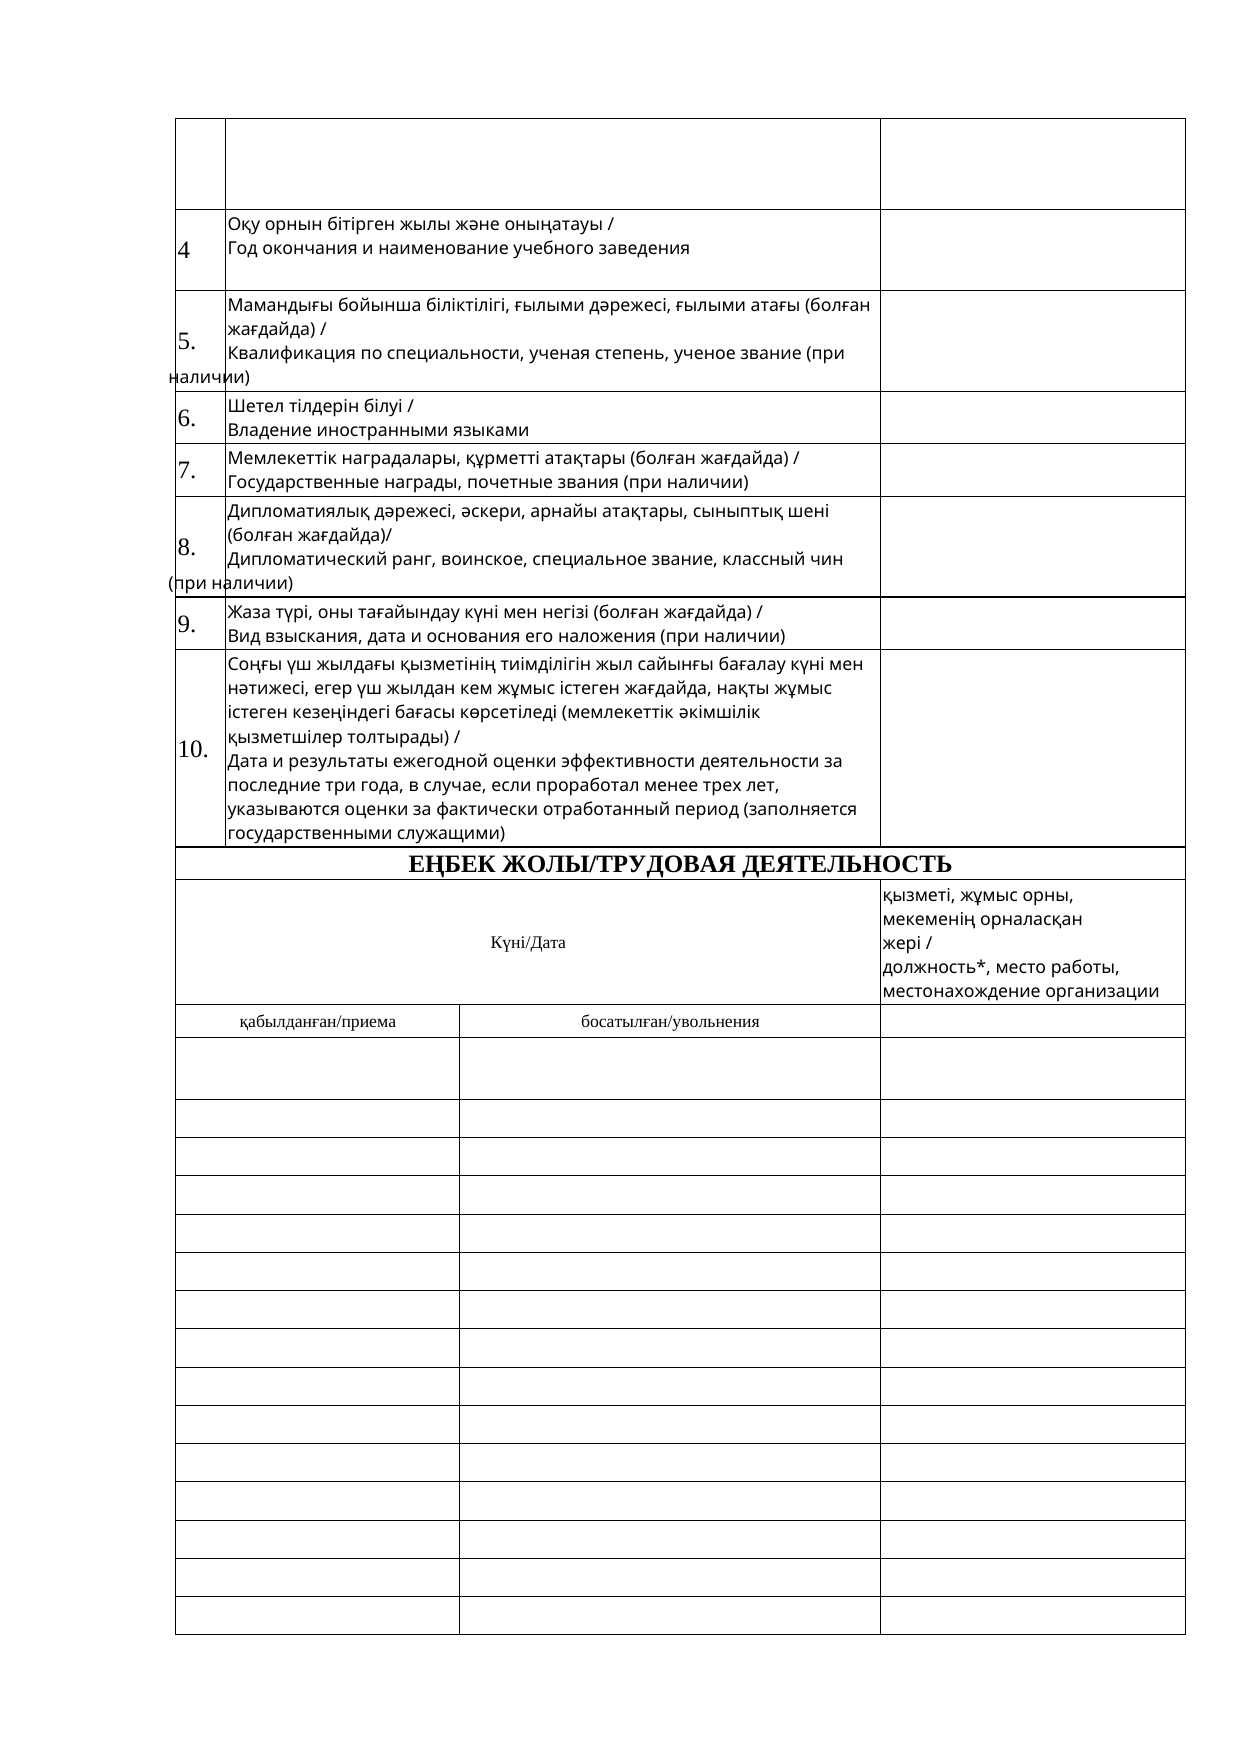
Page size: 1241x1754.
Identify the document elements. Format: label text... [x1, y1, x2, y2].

table_cell 9. [176, 598, 225, 649]
table_cell [881, 1100, 1185, 1137]
table_cell Соңғы үш жылдағы қызметінің тиімділігін жыл сайынғы бағалау күні мен нәтижесі, егер үш жылдан кем жұмыс істеген жағдайда, нақты жұмыс істеген кезеңіндегі бағасы көрсетіледі (мемлекеттік әкімшілік қызметшілер толтырады) / Дата и результаты ежегодной оценки эффективности деятельности за последние три года, в случае, если проработал менее трех лет, указываются оценки за фактически отработанный период (заполняется государственными служащими) [226, 650, 880, 846]
table_cell [881, 119, 1185, 208]
table_cell Мамандығы бойынша біліктілігі, ғылыми дәрежесі, ғылыми атағы (болған жағдайда) / Квалификация по специальности, ученая степень, ученое звание (при наличии) [226, 291, 880, 391]
table_cell босатылған/увольнения [460, 1005, 880, 1037]
table_cell [881, 210, 1185, 290]
table_cell [176, 1253, 459, 1290]
table_cell [460, 1444, 880, 1481]
table_cell [460, 1215, 880, 1252]
table_cell [881, 598, 1185, 649]
table_cell қызметі, жұмыс орны, мекеменің орналасқан жері / должность*, место работы, местонахождение организации [881, 880, 1185, 1004]
table_cell 6. [176, 392, 225, 443]
table_cell [881, 1597, 1185, 1634]
table_cell [176, 1215, 459, 1252]
table_cell [460, 1038, 880, 1099]
table_cell 8. [176, 497, 225, 596]
table_cell [881, 1176, 1185, 1214]
table_cell 10. [176, 650, 225, 846]
table_cell [881, 1329, 1185, 1367]
table_cell [460, 1176, 880, 1214]
table_cell [460, 1100, 880, 1137]
table_cell 3. [176, 119, 225, 208]
table_cell [881, 1253, 1185, 1290]
table_cell [881, 1005, 1185, 1037]
table_cell 7. [176, 444, 225, 496]
table_cell [881, 392, 1185, 443]
table_cell Шетел тілдерін білуі / Владение иностранными языками [226, 392, 880, 443]
table_cell [460, 1368, 880, 1405]
table_cell 4 [176, 210, 225, 290]
table_cell [176, 1597, 459, 1634]
table_cell [881, 1291, 1185, 1328]
table_cell [460, 1597, 880, 1634]
table_cell [881, 650, 1185, 846]
table_cell Күні/Дата [176, 880, 880, 1004]
table_cell [176, 1521, 459, 1558]
table_cell [176, 1482, 459, 1519]
table_cell [176, 1444, 459, 1481]
table_cell Мемлекеттік наградалары, құрметті атақтары (болған жағдайда) / Государственные награды, почетные звания (при наличии) [226, 444, 880, 496]
table_cell [460, 1329, 880, 1367]
table_cell Дипломатиялық дәрежесі, әскери, арнайы атақтары, сыныптық шені (болған жағдайда)/ Дипломатический ранг, воинское, специальное звание, классный чин (при наличии) [226, 497, 880, 596]
table_cell [881, 291, 1185, 391]
table_cell [176, 1100, 459, 1137]
table_cell [881, 444, 1185, 496]
table_cell Жаза түрі, оны тағайындау күні мен негізі (болған жағдайда) / Вид взыскания, дата и основания его наложения (при наличии) [226, 598, 880, 649]
table_cell [460, 1138, 880, 1175]
table_cell [881, 1368, 1185, 1405]
table_cell [881, 1559, 1185, 1596]
table_cell [881, 1215, 1185, 1252]
table_cell қабылданған/приема [176, 1005, 459, 1037]
table_cell [460, 1559, 880, 1596]
table_cell [881, 1138, 1185, 1175]
table_cell [176, 1138, 459, 1175]
table_cell [460, 1291, 880, 1328]
table_cell [881, 497, 1185, 596]
table_cell [176, 1406, 459, 1443]
table_cell [176, 1038, 459, 1099]
table_cell ЕҢБЕК ЖОЛЫ/ТРУДОВАЯ ДЕЯТЕЛЬНОСТЬ [176, 848, 1185, 879]
table_cell [460, 1406, 880, 1443]
table_cell [460, 1521, 880, 1558]
table_cell [881, 1444, 1185, 1481]
table_cell [881, 1038, 1185, 1099]
table_cell [881, 1521, 1185, 1558]
table_cell Оқу орнын бітірген жылы және оныңатауы / Год окончания и наименование учебного заведения [226, 210, 880, 290]
table_cell [176, 1368, 459, 1405]
table_cell [881, 1406, 1185, 1443]
table_cell [460, 1482, 880, 1519]
table_cell [176, 1291, 459, 1328]
table_cell 5. [176, 291, 225, 391]
table_cell [176, 1176, 459, 1214]
table_cell [176, 1329, 459, 1367]
table_cell [881, 1482, 1185, 1519]
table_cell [226, 119, 880, 208]
table_cell [176, 1559, 459, 1596]
table_cell [460, 1253, 880, 1290]
